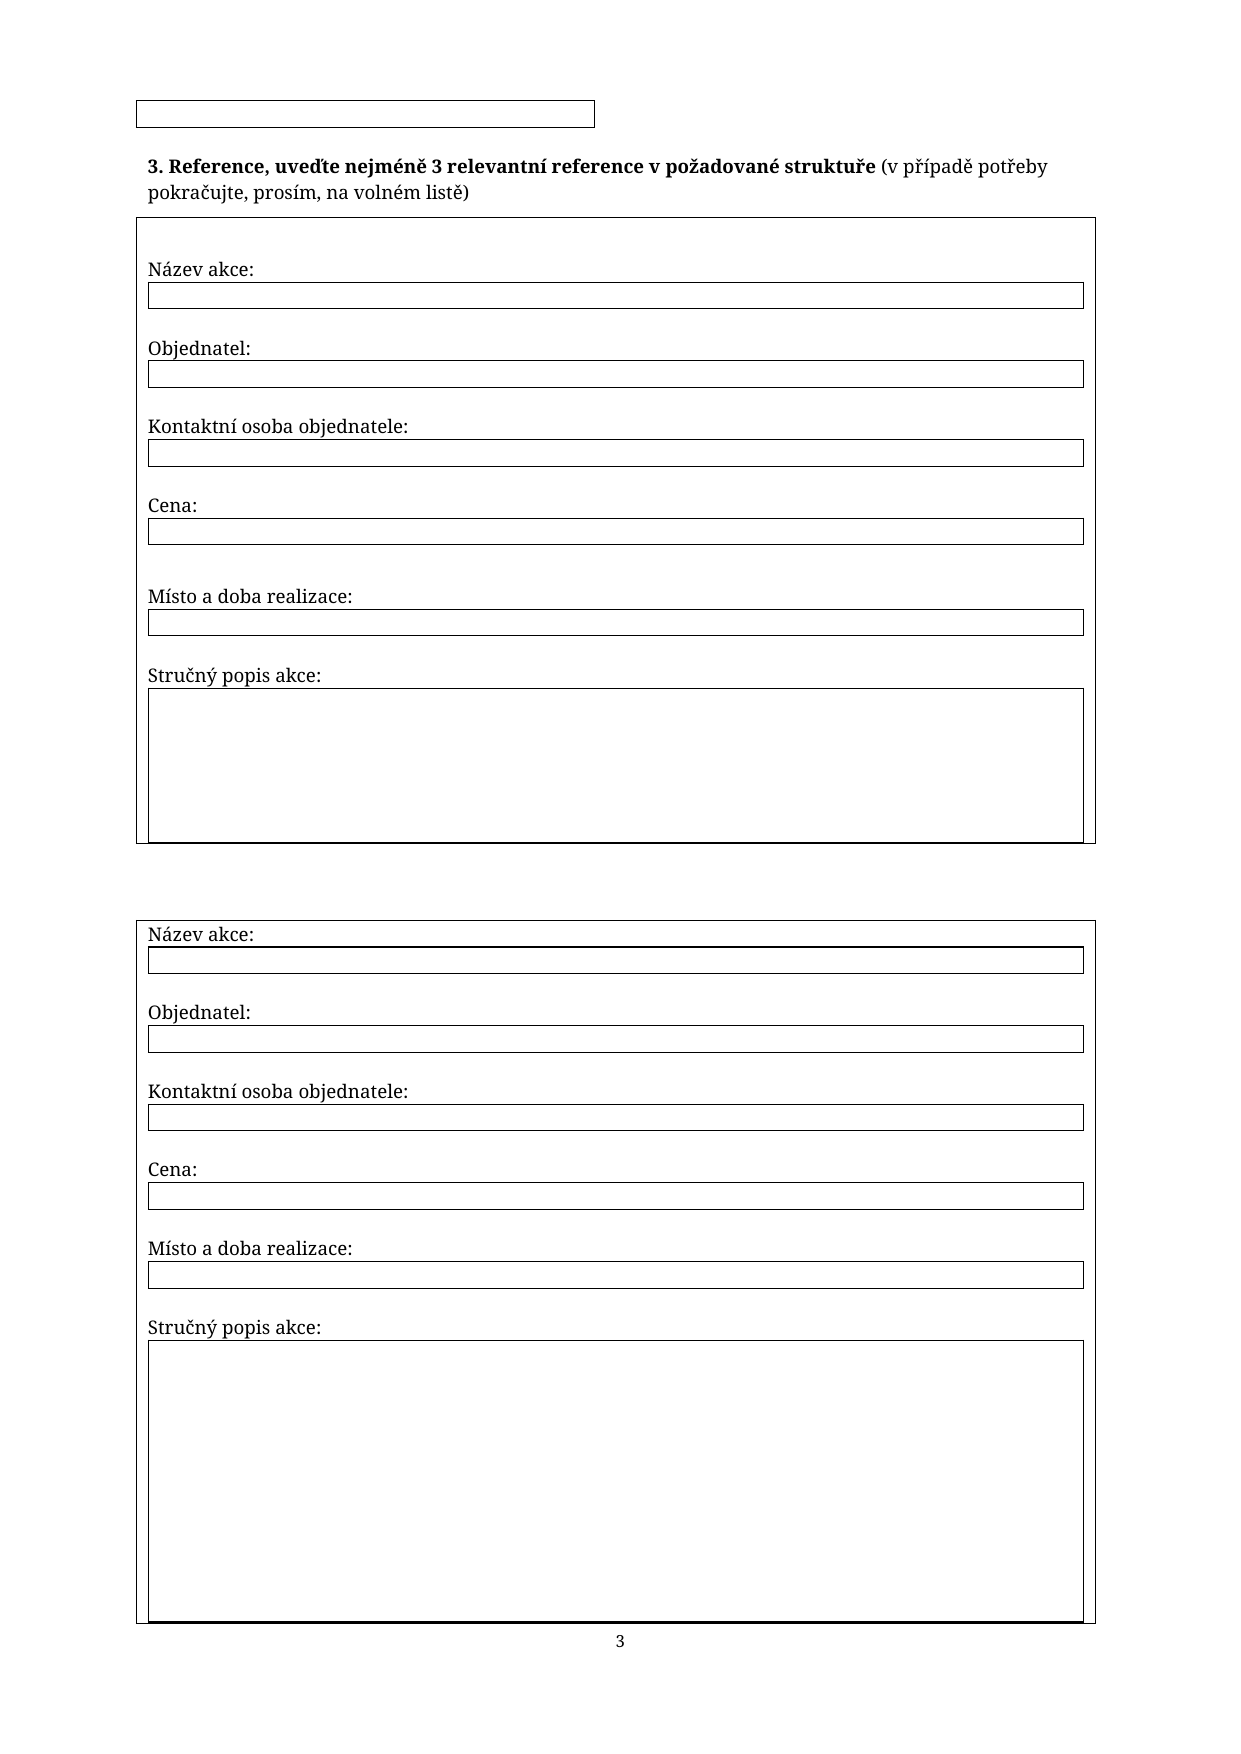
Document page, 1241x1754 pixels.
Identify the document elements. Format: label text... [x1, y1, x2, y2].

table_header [137, 921, 1095, 1622]
text 3. Reference, uveďte nejméně 3 relevantní reference v požadované struktuře (v případě potřeby pokračujte, prosím, na volném listě) [148, 153, 1092, 204]
table_header Název akce: Objednatel: Kontaktní osoba objednatele: Cena: Místo a doba realizace: Stručný popis akce: [137, 218, 1095, 843]
table_header [137, 101, 594, 127]
